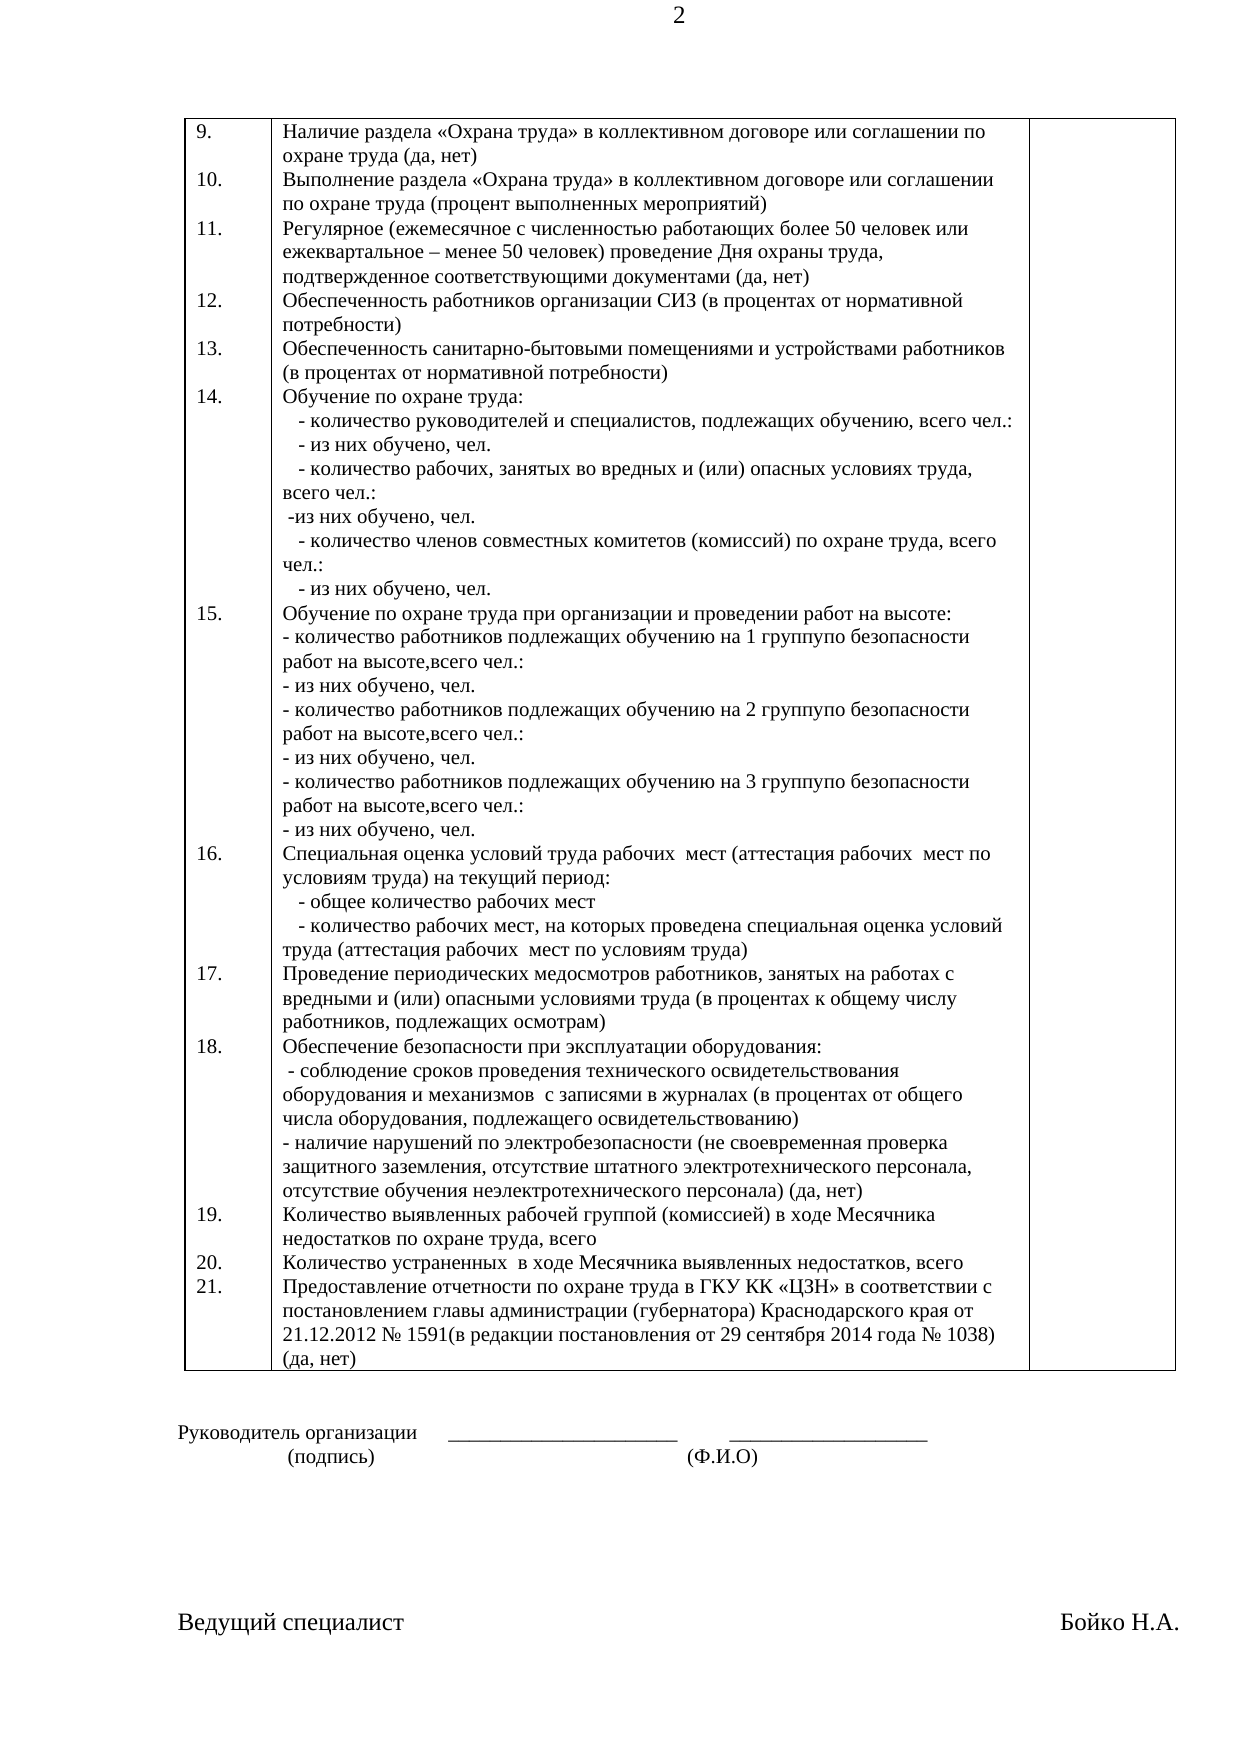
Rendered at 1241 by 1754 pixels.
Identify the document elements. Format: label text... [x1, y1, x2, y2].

table_cell Наличие раздела «Охрана труда» в коллективном договоре или соглашении по охране труда (да, нет) Выполнение раздела «Охрана труда» в коллективном договоре или соглашении по охране труда (процент выполненных мероприятий) Регулярное (ежемесячное с численностью работающих более 50 человек или ежеквартальное – менее 50 человек) проведение Дня охраны труда, подтвержденное соответствующими документами (да, нет) Обеспеченность работников организации СИЗ (в процентах от нормативной потребности) Обеспеченность санитарно-бытовыми помещениями и устройствами работников (в процентах от нормативной потребности) Обучение по охране труда: - количество руководителей и специалистов, подлежащих обучению, всего чел.: - из них обучено, чел. - количество рабочих, занятых во вредных и (или) опасных условиях труда, всего чел.: -из них обучено, чел. - количество членов совместных комитетов (комиссий) по охране труда, всего чел.: - из них обучено, чел. Обучение по охране труда при организации и проведении работ на высоте: - количество работников подлежащих обучению на 1 группупо безопасности работ на высоте,всего чел.: - из них обучено, чел. - количество работников подлежащих обучению на 2 группупо безопасности работ на высоте,всего чел.: - из них обучено, чел. - количество работников подлежащих обучению на 3 группупо безопасности работ на высоте,всего чел.: - из них обучено, чел. Специальная оценка условий труда рабочих мест (аттестация рабочих мест по условиям труда) на текущий период: - общее количество рабочих мест - количество рабочих мест, на которых проведена специальная оценка условий труда (аттестация рабочих мест по условиям труда) Проведение периодических медосмотров работников, занятых на работах с вредными и (или) опасными условиями труда (в процентах к общему числу работников, подлежащих осмотрам) Обеспечение безопасности при эксплуатации оборудования: - соблюдение сроков проведения технического освидетельствования оборудования и механизмов с записями в журналах (в процентах от общего числа оборудования, подлежащего освидетельствованию) - наличие нарушений по электробезопасности (не своевременная проверка защитного заземления, отсутствие штатного электротехнического персонала, отсутствие обучения неэлектротехнического персонала) (да, нет) Количество выявленных рабочей группой (комиссией) в ходе Месячника недостатков по охране труда, всего Количество устраненных в ходе Месячника выявленных недостатков, всего Предоставление отчетности по охране труда в ГКУ КК «ЦЗН» в соответствии с постановлением главы администрации (губернатора) Краснодарского края от 21.12.2012 № 1591(в редакции постановления от 29 сентября 2014 года № 1038) (да, нет) [272, 119, 1029, 1370]
text Ведущий специалист Бойко Н.А. [177, 1607, 1181, 1636]
text (подпись) (Ф.И.О) [177, 1444, 1181, 1468]
table_cell 9. 10. 11. 12. 13. 14. 15. 16. 17. 18. 19. 20. 21. [186, 119, 271, 1370]
table_cell [1030, 119, 1175, 1370]
text Руководитель организации ______________________ ___________________ [177, 1419, 1181, 1444]
